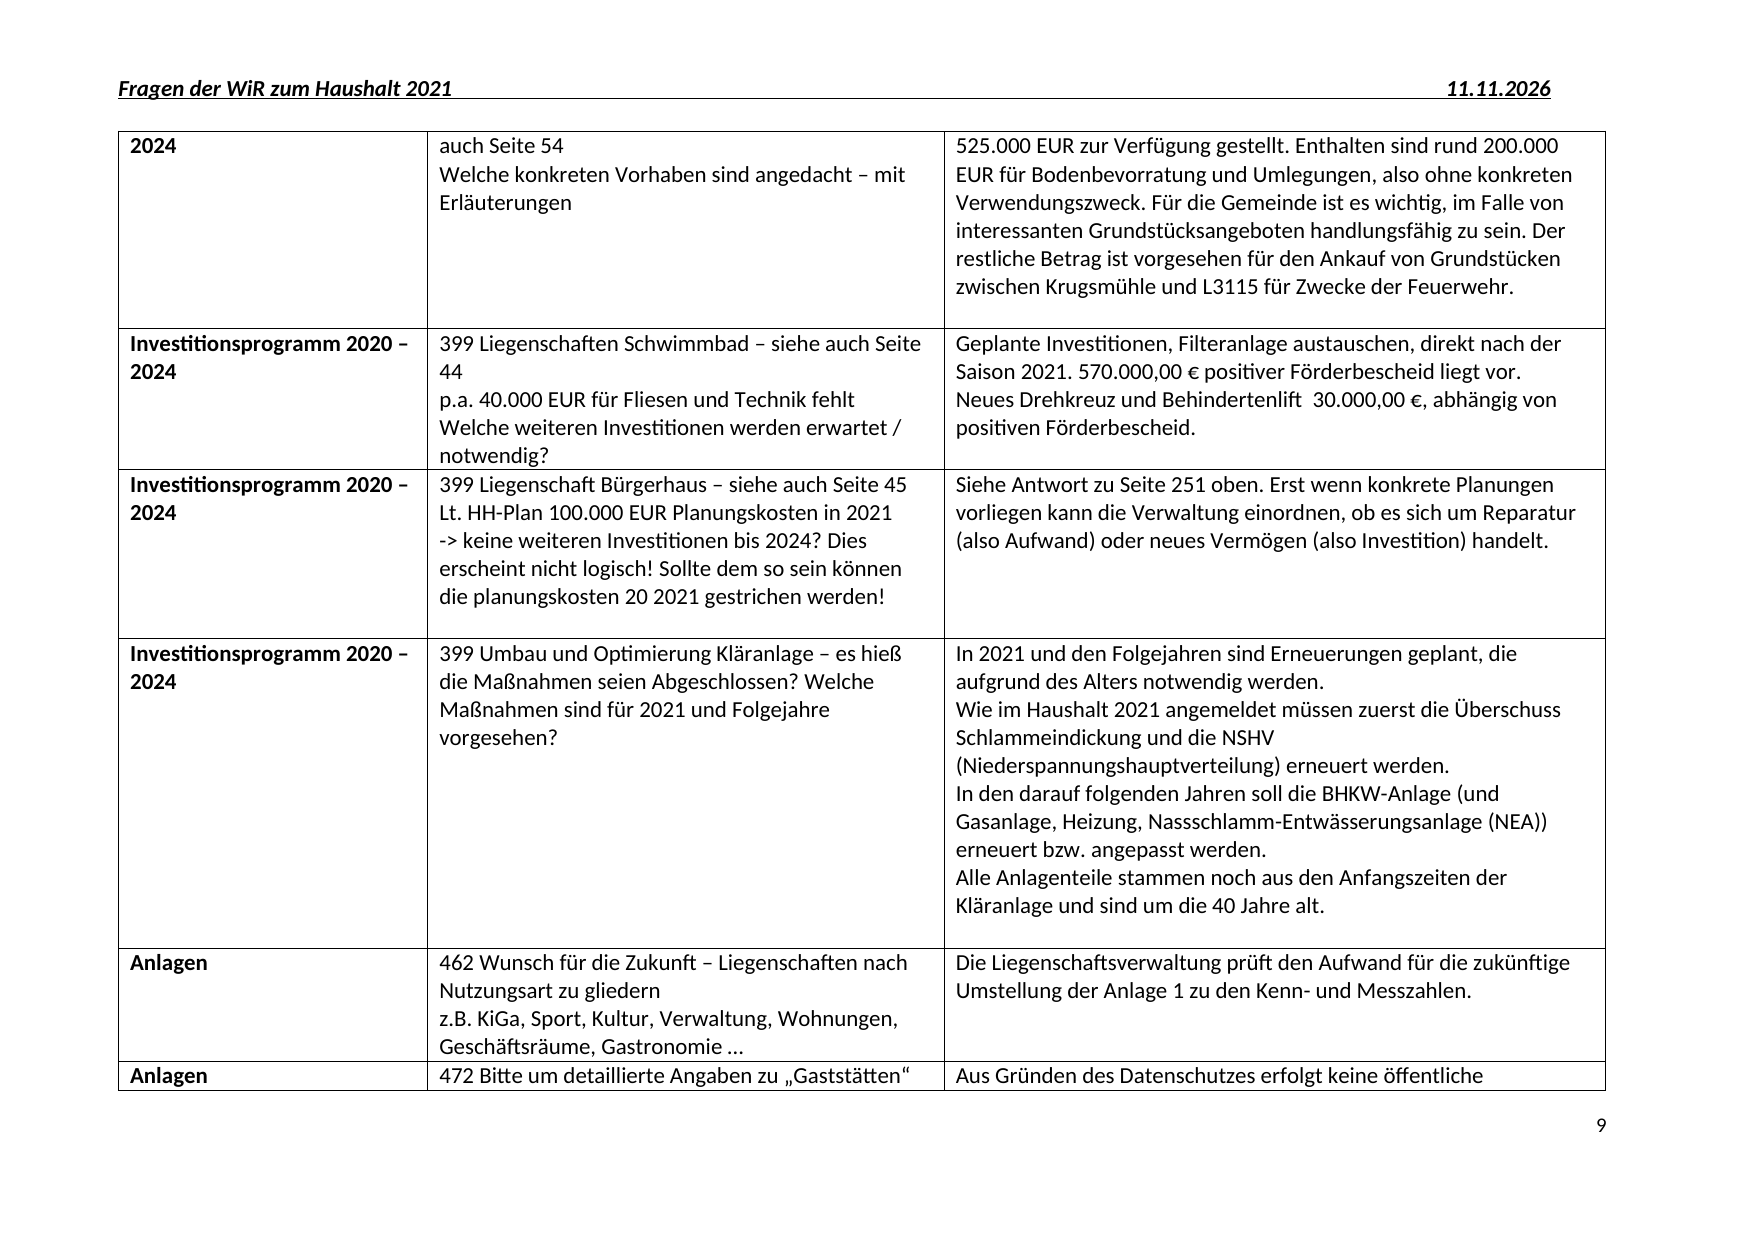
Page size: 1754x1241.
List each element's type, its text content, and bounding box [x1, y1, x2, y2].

table_cell 399 Umbau und Optimierung Kläranlage – es hieß die Maßnahmen seien Abgeschlossen? Welche Maßnahmen sind für 2021 und Folgejahre vorgesehen? [428, 639, 944, 947]
table_cell Siehe Antwort zu Seite 251 oben. Erst wenn konkrete Planungen vorliegen kann die Verwaltung einordnen, ob es sich um Reparatur (also Aufwand) oder neues Vermögen (also Investition) handelt. [945, 470, 1605, 638]
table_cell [119, 132, 427, 328]
table_cell Investitionsprogramm 2020 – 2024 [119, 329, 427, 469]
table_cell Investitionsprogramm 2020 – 2024 [119, 470, 427, 638]
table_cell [945, 132, 1605, 328]
table_cell Anlagen [119, 949, 427, 1061]
table_cell Geplante Investitionen, Filteranlage austauschen, direkt nach der Saison 2021. 570.000,00 € positiver Förderbescheid liegt vor. Neues Drehkreuz und Behindertenlift 30.000,00 €, abhängig von positiven Förderbescheid. [945, 329, 1605, 469]
table_cell 399 Liegenschaft Bürgerhaus – siehe auch Seite 45 Lt. HH-Plan 100.000 EUR Planungskosten in 2021 -> keine weiteren Investitionen bis 2024? Dies erscheint nicht logisch! Sollte dem so sein können die planungskosten 20 2021 gestrichen werden! [428, 470, 944, 638]
table_cell 462 Wunsch für die Zukunft – Liegenschaften nach Nutzungsart zu gliedern z.B. KiGa, Sport, Kultur, Verwaltung, Wohnungen, Geschäftsräume, Gastronomie … [428, 949, 944, 1061]
table_cell 399 Liegenschaften Schwimmbad – siehe auch Seite 44 p.a. 40.000 EUR für Fliesen und Technik fehlt Welche weiteren Investitionen werden erwartet / notwendig? [428, 329, 944, 469]
table_cell Die Liegenschaftsverwaltung prüft den Aufwand für die zukünftige Umstellung der Anlage 1 zu den Kenn- und Messzahlen. [945, 949, 1605, 1061]
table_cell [428, 132, 944, 328]
table_cell Anlagen [119, 1062, 427, 1089]
table_cell In 2021 und den Folgejahren sind Erneuerungen geplant, die aufgrund des Alters notwendig werden. Wie im Haushalt 2021 angemeldet müssen zuerst die Überschuss Schlammeindickung und die NSHV (Niederspannungshauptverteilung) erneuert werden. In den darauf folgenden Jahren soll die BHKW-Anlage (und Gasanlage, Heizung, Nassschlamm-Entwässerungsanlage (NEA)) erneuert bzw. angepasst werden. Alle Anlagenteile stammen noch aus den Anfangszeiten der Kläranlage und sind um die 40 Jahre alt. [945, 639, 1605, 947]
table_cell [945, 1062, 1605, 1089]
table_cell Investitionsprogramm 2020 – 2024 [119, 639, 427, 947]
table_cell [428, 1062, 944, 1089]
